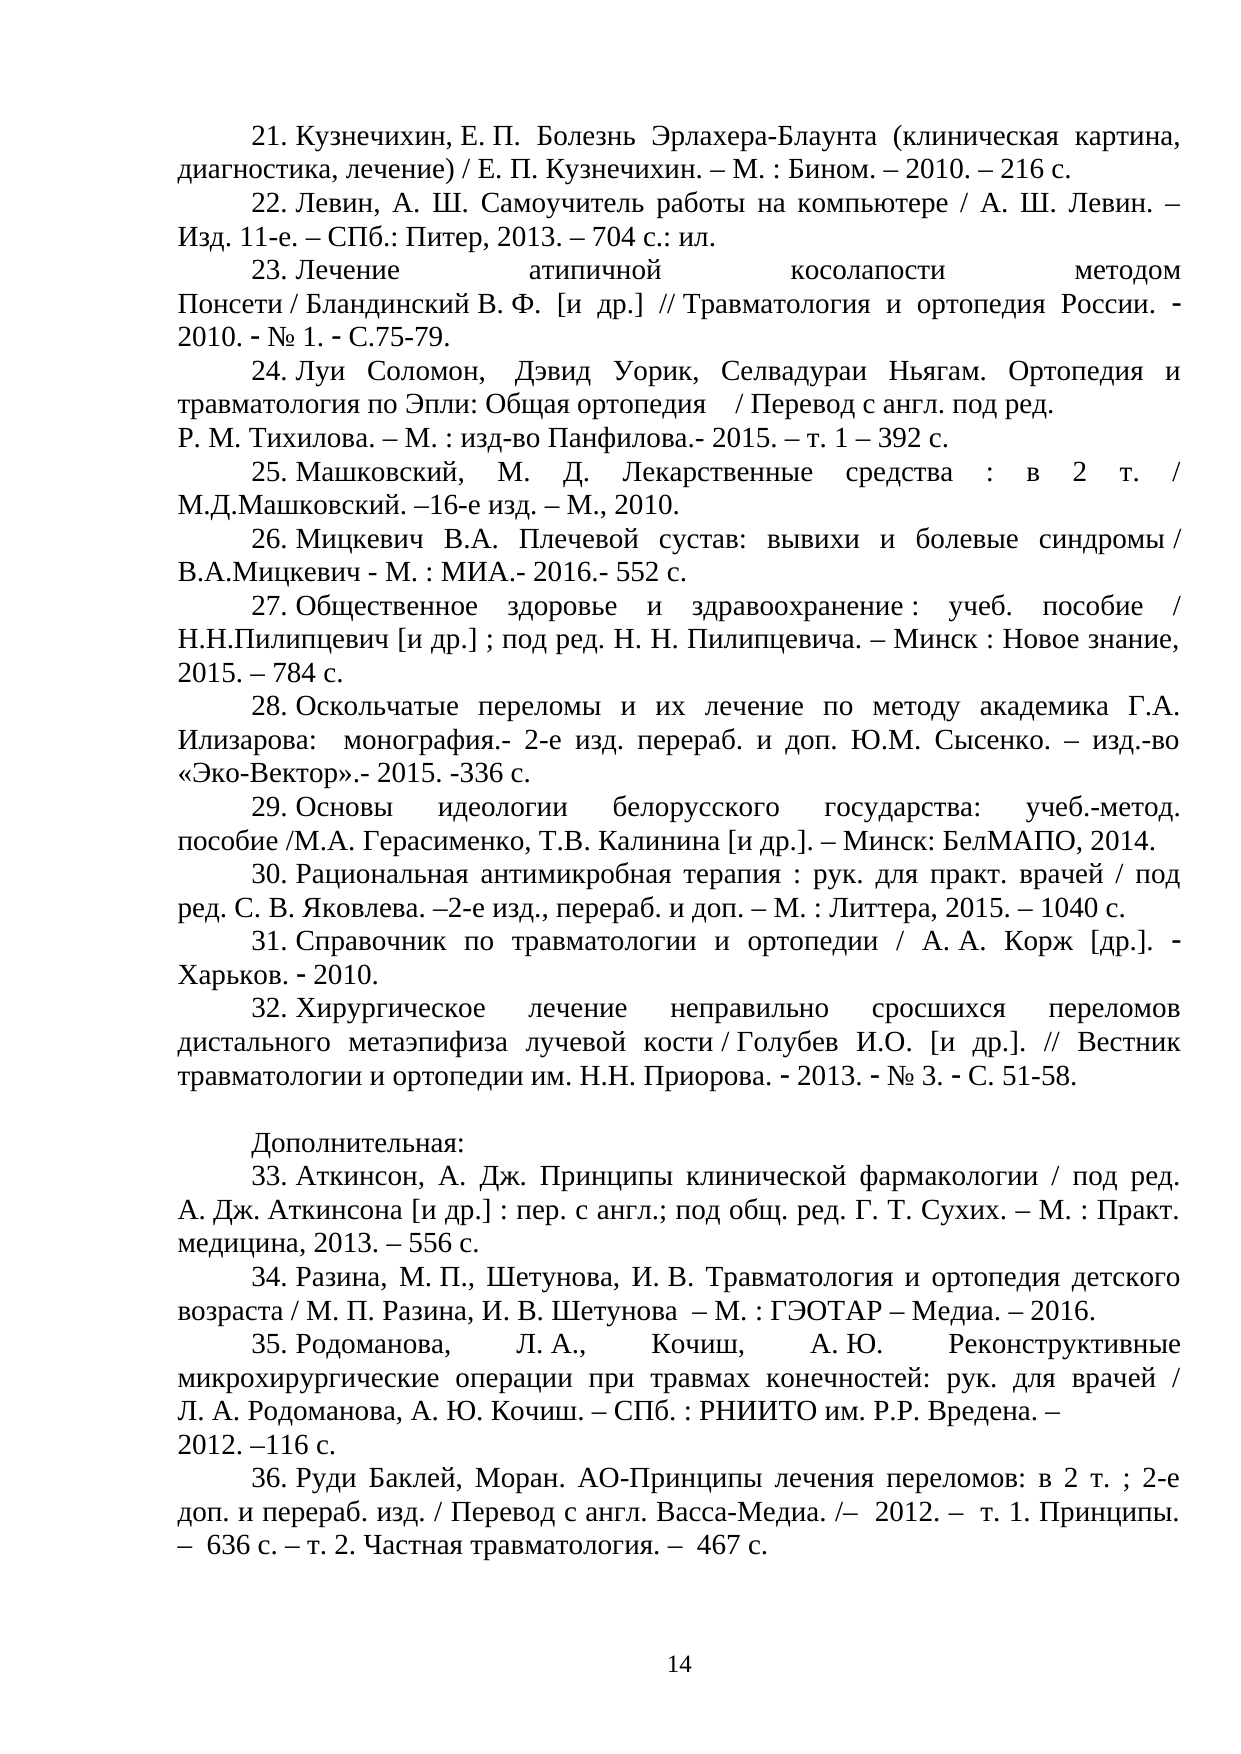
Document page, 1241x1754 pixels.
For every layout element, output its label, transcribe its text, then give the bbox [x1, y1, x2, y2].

list Общественное здоровье и здравоохранение : учеб. пособие / Н.Н.Пилипцевич [и др.] ; под ред. Н. Н. Пилипцевича. – Минск : Новое знание, 2015. – 784 с. [177, 588, 1181, 688]
list Родоманова, Л. А., Кочиш, А. Ю. Реконструктивные микрохирургические операции при травмах конечностей: рук. для врачей / Л. А. Родоманова, А. Ю. Кочиш. – СПб. : РНИИТО им. Р.Р. Вредена. – 2012. –116 с. [177, 1326, 1181, 1460]
list Разина, М. П., Шетунова, И. В. Травматология и ортопедия детского возраста / М. П. Разина, И. В. Шетунова – М. : ГЭОТАР – Медиа. – 2016. [177, 1259, 1181, 1326]
list Луи Соломон, Дэвид Уорик, Селвадураи Ньягам. Ортопедия и травматология по Эпли: Общая ортопедия / Перевод с англ. под ред. Р. М. Тихилова. – М. : изд-во Панфилова.- 2015. – т. 1 – 392 с. [177, 353, 1181, 454]
list Кузнечихин, Е. П. Болезнь Эрлахера-Блаунта (клиническая картина, диагностика, лечение) / Е. П. Кузнечихин. – М. : Бином. – 2010. – 216 с. [177, 118, 1181, 185]
list Мицкевич В.А. Плечевой сустав: вывихи и болевые синдромы / В.А.Мицкевич - М. : МИА.- 2016.- 552 с. [177, 521, 1181, 588]
list Справочник по травматологии и ортопедии / А. А. Корж [др.]. Харьков. 2010. [177, 923, 1181, 991]
list Оскольчатые переломы и их лечение по методу академика Г.А. Илизарова: монография.- 2-е изд. перераб. и доп. Ю.М. Сысенко. – изд.-во «Эко-Вектор».- 2015. -336 с. [177, 688, 1181, 789]
list Левин, А. Ш. Самоучитель работы на компьютере / А. Ш. Левин. – Изд. 11-е. – СПб.: Питер, 2013. – 704 с.: ил. [177, 185, 1181, 252]
list Рациональная антимикробная терапия : рук. для практ. врачей / под ред. С. В. Яковлева. –2-е изд., перераб. и доп. – М. : Литтера, 2015. – 1040 с. [177, 856, 1181, 923]
list Лечение атипичной косолапости методом Понсети / Бландинский В. Ф. [и др.] // Травматология и ортопедия России. 2010. № 1. С.75-79. [177, 252, 1181, 353]
list Основы идеологии белорусского государства: учеб.-метод. пособие /М.А. Герасименко, Т.В. Калинина [и др.]. – Минск: БелМАПО, 2014. [177, 789, 1181, 856]
list Машковский, М. Д. Лекарственные средства : в 2 т. / М.Д.Машковский. –16-е изд. – М., 2010. [177, 454, 1181, 521]
list Руди Баклей, Моран. AO-Принципы лечения переломов: в 2 т. ; 2-е доп. и перераб. изд. / Перевод с англ. Васса-Медиа. /– 2012. – т. 1. Принципы. – 636 с. – т. 2. Частная травматология. – 467 с. [177, 1460, 1181, 1561]
list Хирургическое лечение неправильно сросшихся переломов дистального метаэпифиза лучевой кости / Голубев И.О. [и др.]. // Вестник травматологии и ортопедии им. Н.Н. Приорова. 2013. № 3. С. 51-58. [177, 991, 1181, 1091]
text Дополнительная: [177, 1125, 1181, 1158]
list Аткинсон, А. Дж. Принципы клинической фармакологии / под ред. А. Дж. Аткинсона [и др.] : пер. с англ.; под общ. ред. Г. Т. Сухих. – М. : Практ. медицина, 2013. – 556 с. [177, 1158, 1181, 1259]
